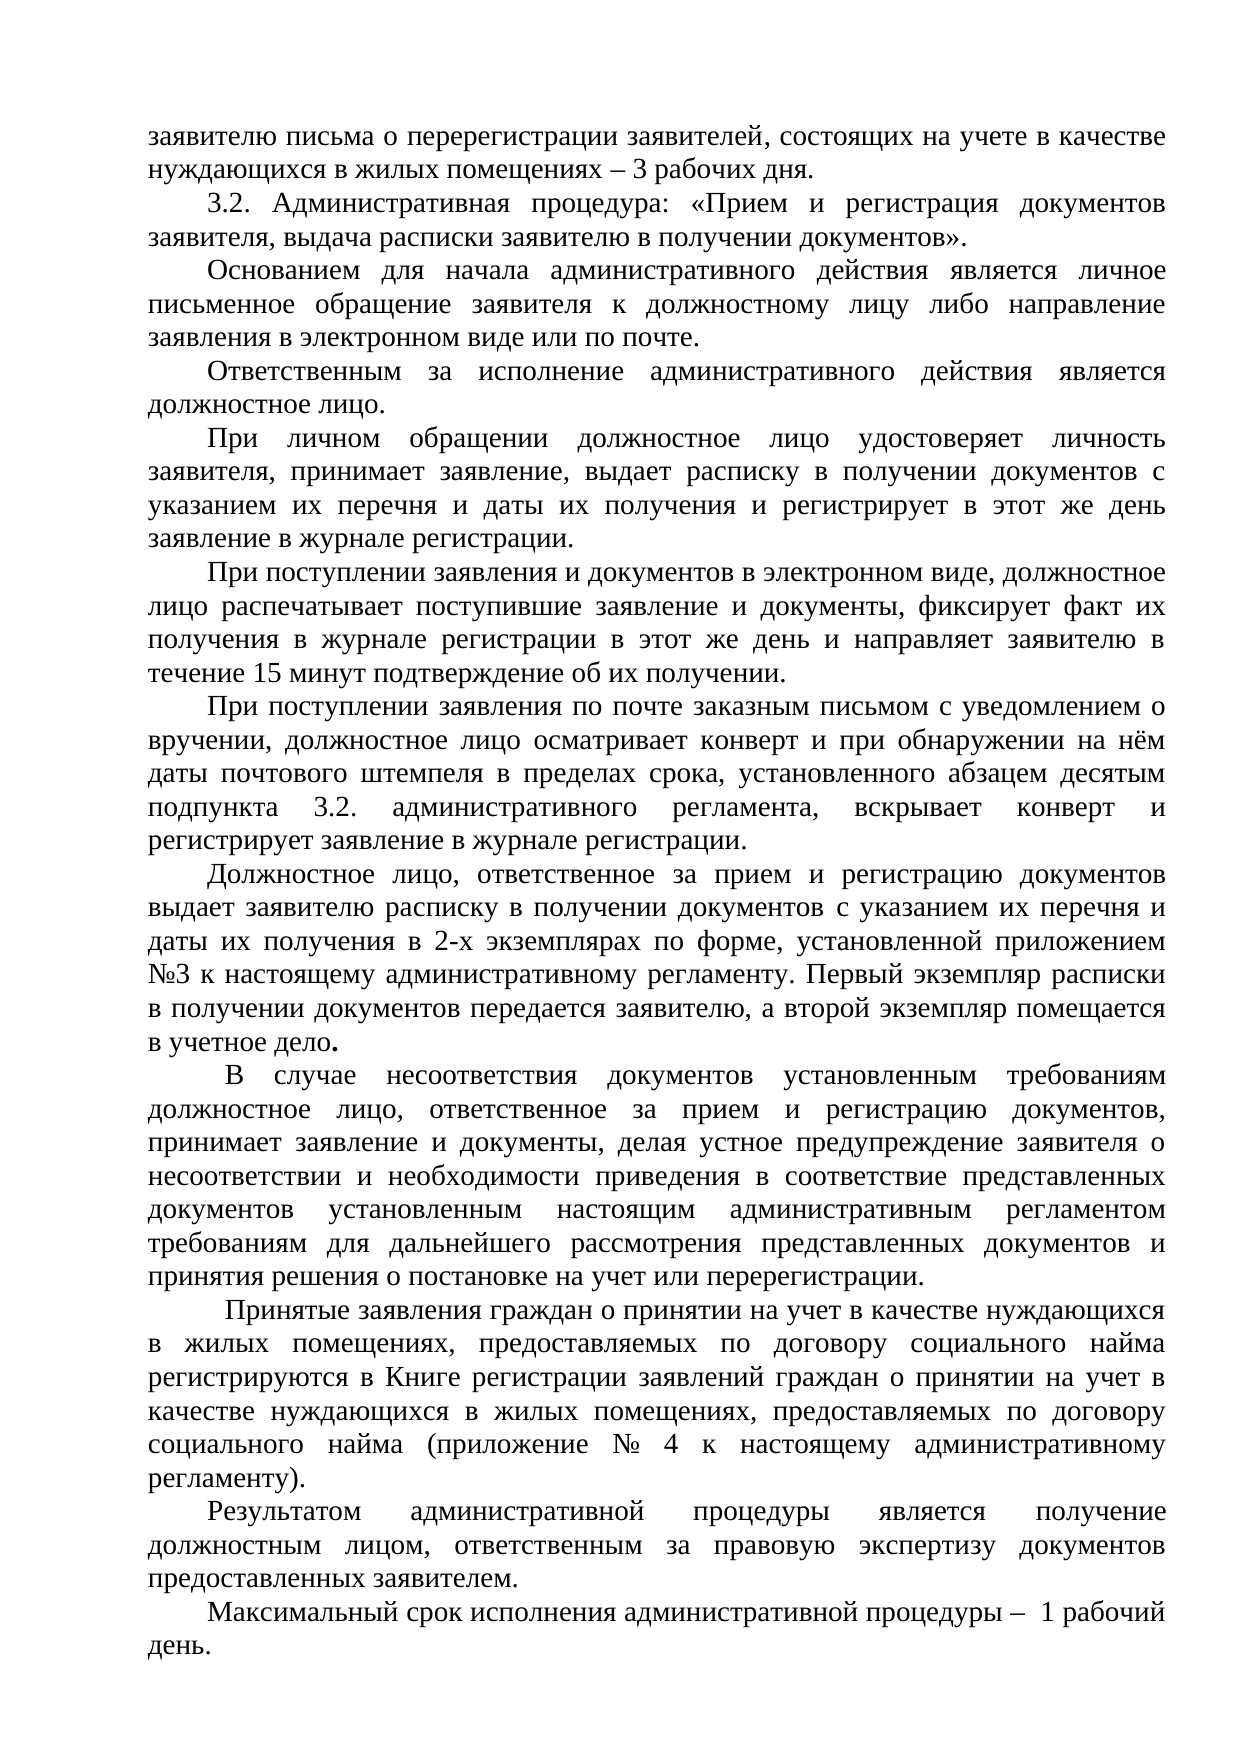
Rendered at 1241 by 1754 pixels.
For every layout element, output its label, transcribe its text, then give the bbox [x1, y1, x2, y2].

text Принятые заявления граждан о принятии на учет в качестве нуждающихся в жилых помещениях, предоставляемых по договору социального найма регистрируются в Книге регистрации заявлений граждан о принятии на учет в качестве нуждающихся в жилых помещениях, предоставляемых по договору социального найма (приложение № 4 к настоящему административному регламенту). [148, 1292, 1167, 1493]
text При поступлении заявления по почте заказным письмом с уведомлением о вручении, должностное лицо осматривает конверт и при обнаружении на нём даты почтового штемпеля в пределах срока, установленного абзацем десятым подпункта 3.2. административного регламента, вскрывает конверт и регистрирует заявление в журнале регистрации. [148, 688, 1167, 856]
text При поступлении заявления и документов в электронном виде, должностное лицо распечатывает поступившие заявление и документы, фиксирует факт их получения в журнале регистрации в этот же день и направляет заявителю в течение 15 минут подтверждение об их получении. [148, 554, 1167, 688]
text Максимальный срок исполнения административной процедуры – 1 рабочий день. [148, 1594, 1167, 1661]
text Должностное лицо, ответственное за прием и регистрацию документов выдает заявителю расписку в получении документов с указанием их перечня и даты их получения в 2-х экземплярах по форме, установленной приложением №3 к настоящему административному регламенту. Первый экземпляр расписки в получении документов передается заявителю, а второй экземпляр помещается в учетное дело. [148, 856, 1167, 1057]
text Ответственным за исполнение административного действия является должностное лицо. [148, 353, 1167, 420]
text Результатом административной процедуры является получение должностным лицом, ответственным за правовую экспертизу документов предоставленных заявителем. [148, 1493, 1167, 1594]
text При личном обращении должностное лицо удостоверяет личность заявителя, принимает заявление, выдает расписку в получении документов с указанием их перечня и даты их получения и регистрирует в этот же день заявление в журнале регистрации. [148, 420, 1167, 554]
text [148, 118, 1167, 185]
text В случае несоответствия документов установленным требованиям должностное лицо, ответственное за прием и регистрацию документов, принимает заявление и документы, делая устное предупреждение заявителя о несоответствии и необходимости приведения в соответствие представленных документов установленным настоящим административным регламентом требованиям для дальнейшего рассмотрения представленных документов и принятия решения о постановке на учет или перерегистрации. [148, 1057, 1167, 1292]
text Основанием для начала административного действия является личное письменное обращение заявителя к должностному лицу либо направление заявления в электронном виде или по почте. [148, 252, 1167, 353]
text 3.2. Административная процедура: «Прием и регистрация документов заявителя, выдача расписки заявителю в получении документов». [148, 185, 1167, 252]
